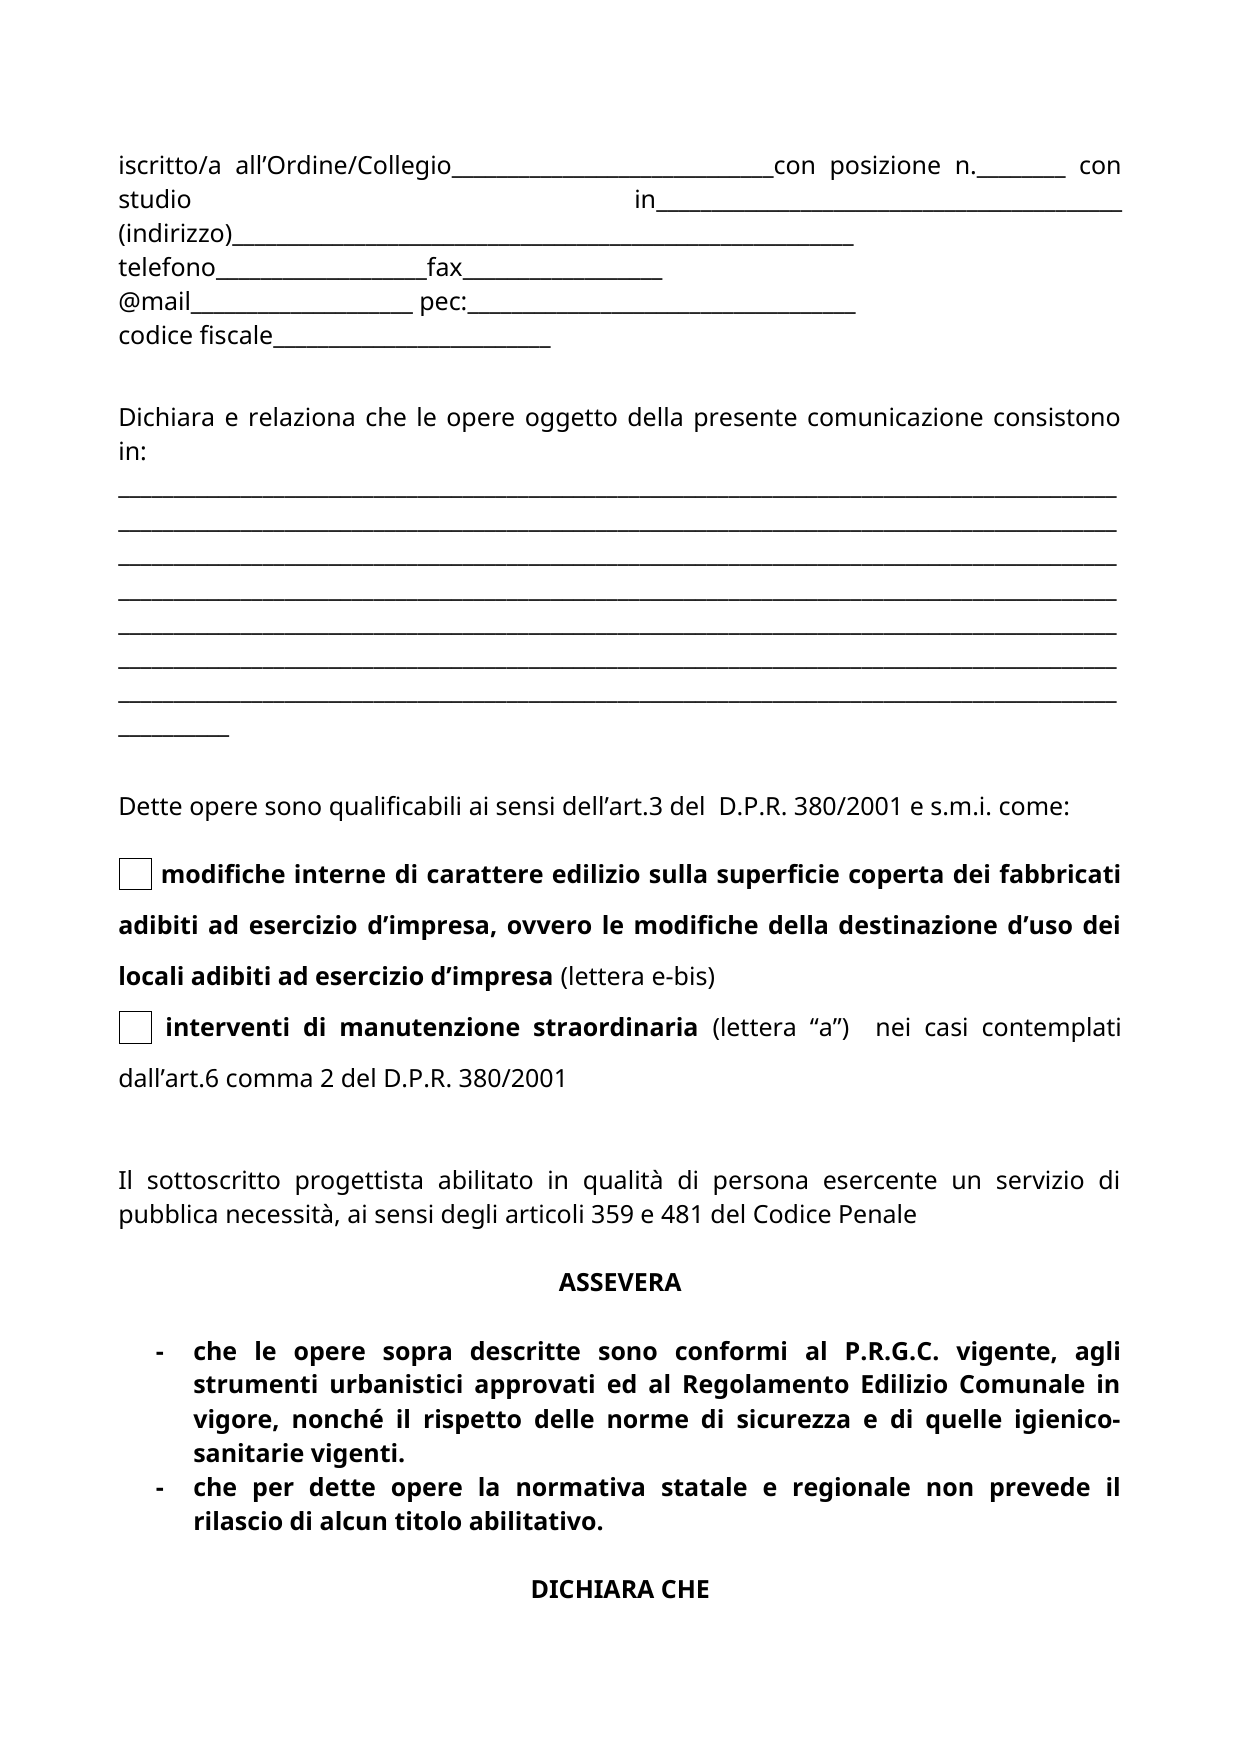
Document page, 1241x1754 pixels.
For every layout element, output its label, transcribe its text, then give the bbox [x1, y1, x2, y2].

text iscritto/a all’Ordine/Collegio_____________________________con posizione n.________ con studio in__________________________________________ (indirizzo)________________________________________________________ [118, 148, 1122, 250]
text interventi di manutenzione straordinaria (lettera “a”) nei casi contemplati dall’art.6 comma 2 del D.P.R. 380/2001 [118, 1010, 1122, 1095]
text codice fiscale_________________________ [118, 318, 1122, 352]
text @mail____________________ pec:___________________________________ [118, 284, 1122, 318]
text DICHIARA CHE [118, 1572, 1122, 1606]
text Dette opere sono qualificabili ai sensi dell’art.3 del D.P.R. 380/2001 e s.m.i. come: [118, 788, 1122, 822]
list che le opere sopra descritte sono conformi al P.R.G.C. vigente, agli strumenti urbanistici approvati ed al Regolamento Edilizio Comunale in vigore, nonché il rispetto delle norme di sicurezza e di quelle igienico-sanitarie vigenti. [156, 1333, 1122, 1469]
text ________________________________________________________________________________________________________________________________________________________________________________________________________________________________________________________________________________________________________________________________________________________________________________________________________________________________________________________________________________________________________________________________________________________________________________________________________________________________________________________________ [118, 468, 1122, 741]
text ASSEVERA [118, 1265, 1122, 1299]
text telefono___________________fax__________________ [118, 250, 1122, 284]
list che per dette opere la normativa statale e regionale non prevede il rilascio di alcun titolo abilitativo. [156, 1469, 1122, 1537]
text modifiche interne di carattere edilizio sulla superficie coperta dei fabbricati adibiti ad esercizio d’impresa, ovvero le modifiche della destinazione d’uso dei locali adibiti ad esercizio d’impresa (lettera e-bis) [118, 857, 1122, 993]
text Dichiara e relaziona che le opere oggetto della presente comunicazione consistono in: [118, 400, 1122, 468]
text Il sottoscritto progettista abilitato in qualità di persona esercente un servizio di pubblica necessità, ai sensi degli articoli 359 e 481 del Codice Penale [118, 1163, 1122, 1231]
